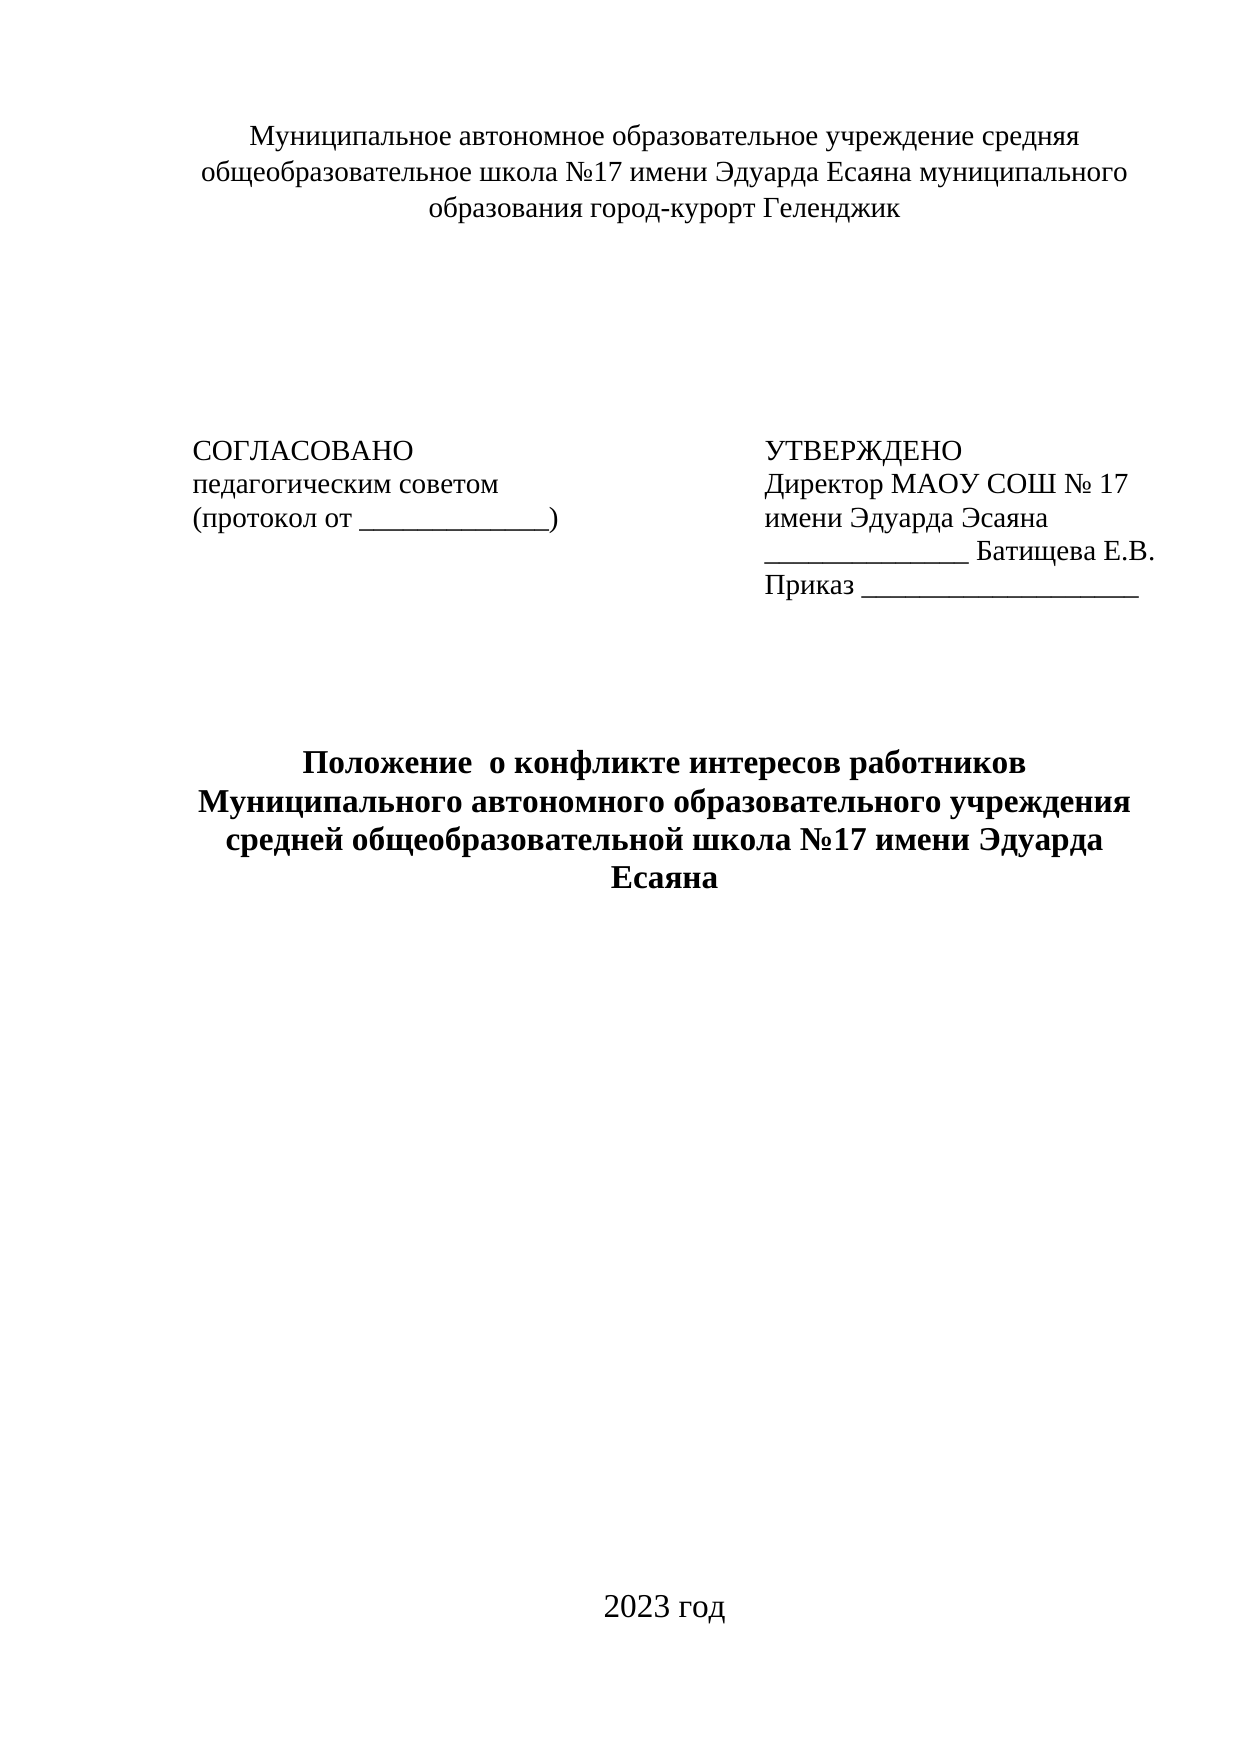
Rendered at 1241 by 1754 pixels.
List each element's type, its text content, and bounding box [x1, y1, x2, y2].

text Положение о конфликте интересов работников [177, 743, 1152, 781]
text Муниципального автономного образовательного учреждения средней общеобразовательной школа №17 имени Эдуарда Есаяна [177, 781, 1152, 896]
text Муниципальное автономное образовательное учреждение средняя общеобразовательное школа №17 имени Эдуарда Есаяна муниципального образования город-курорт Геленджик [177, 118, 1152, 224]
table_header УТВЕРЖДЕНО Директор МАОУ СОШ № 17 имени Эдуарда Эсаяна ______________ Батищева Е.В. Приказ ___________________ [753, 433, 1228, 622]
table_header СОГЛАСОВАНО педагогическим советом (протокол от _____________) [177, 433, 753, 622]
text 2023 год [177, 1586, 1152, 1624]
